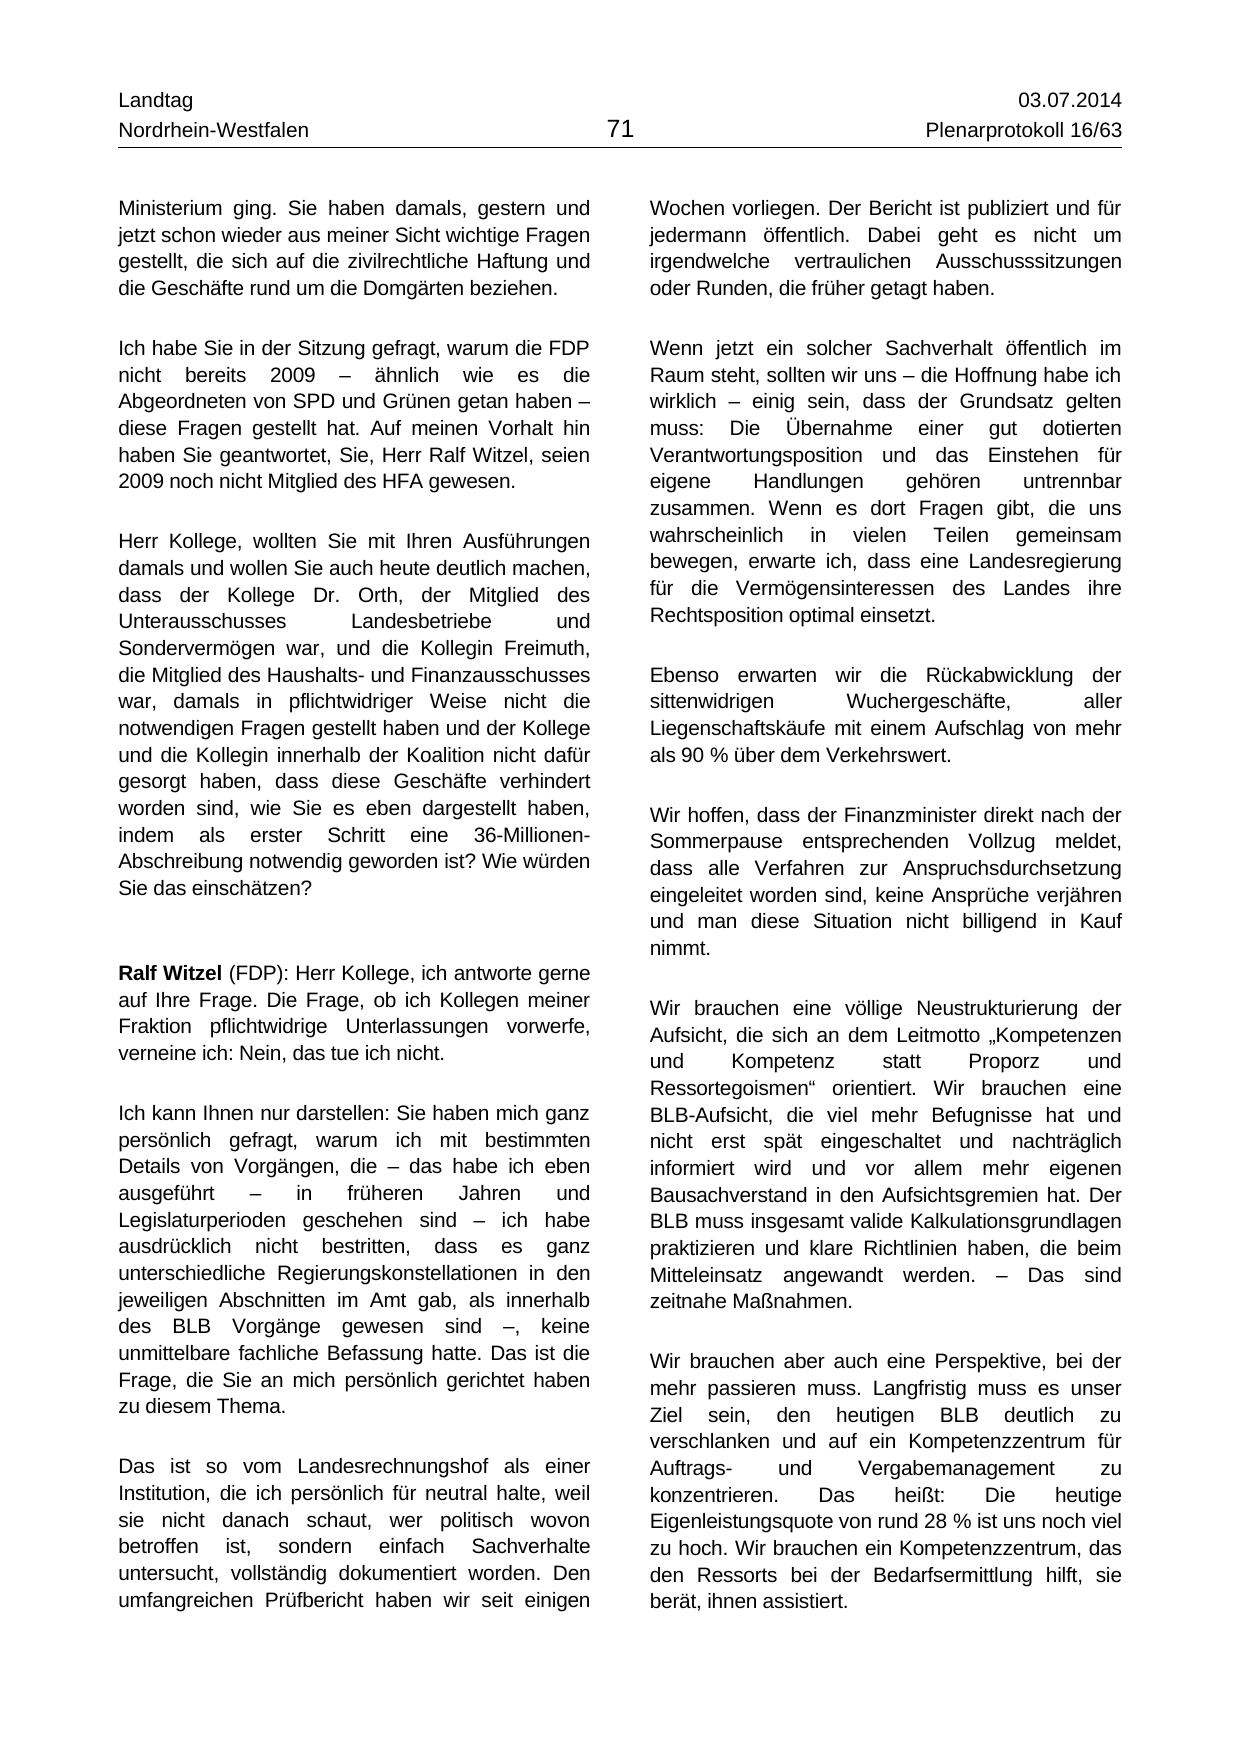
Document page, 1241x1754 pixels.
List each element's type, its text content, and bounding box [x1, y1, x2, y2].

text Das ist so vom Landesrechnungshof als einer Institution, die ich persönlich für neutral halte, weil sie nicht danach schaut, wer politisch wovon betroffen ist, sondern einfach Sachverhalte untersucht, vollständig dokumentiert worden. Den umfangreichen Prüfbericht haben wir seit einigen Wochen vorliegen. Der Bericht ist publiziert und für jedermann öffentlich. Dabei geht es nicht um irgendwelche vertraulichen Ausschusssitzungen oder Runden, die früher getagt haben. [118, 1455, 591, 1612]
text Das ist so vom Landesrechnungshof als einer Institution, die ich persönlich für neutral halte, weil sie nicht danach schaut, wer politisch wovon betroffen ist, sondern einfach Sachverhalte untersucht, vollständig dokumentiert worden. Den umfangreichen Prüfbericht haben wir seit einigen Wochen vorliegen. Der Bericht ist publiziert und für jedermann öffentlich. Dabei geht es nicht um irgendwelche vertraulichen Ausschusssitzungen oder Runden, die früher getagt haben. [649, 197, 1122, 300]
text Wenn jetzt ein solcher Sachverhalt öffentlich im Raum steht, sollten wir uns – die Hoffnung habe ich wirklich – einig sein, dass der Grundsatz gelten muss: Die Übernahme einer gut dotierten Verantwortungsposition und das Einstehen für eigene Handlungen gehören untrennbar zusammen. Wenn es dort Fragen gibt, die uns wahrscheinlich in vielen Teilen gemeinsam bewegen, erwarte ich, dass eine Landesregierung für die Vermögensinteressen des Landes ihre Rechtsposition optimal einsetzt. [649, 337, 1122, 627]
text Ich habe Sie in der Sitzung gefragt, warum die FDP nicht bereits 2009 – ähnlich wie es die Abgeordneten von SPD und Grünen getan haben – diese Fragen gestellt hat. Auf meinen Vorhalt hin haben Sie geantwortet, Sie, Herr Ralf Witzel, seien 2009 noch nicht Mitglied des HFA gewesen. [118, 337, 591, 493]
text Wir brauchen aber auch eine Perspektive, bei der mehr passieren muss. Langfristig muss es unser Ziel sein, den heutigen BLB deutlich zu verschlanken und auf ein Kompetenzzentrum für Auftrags- und Vergabemanagement zu konzentrieren. Das heißt: Die heutige Eigenleistungsquote von rund 28 % ist uns noch viel zu hoch. Wir brauchen ein Kompetenzzentrum, das den Ressorts bei der Bedarfsermittlung hilft, sie berät, ihnen assistiert. [649, 1350, 1122, 1613]
text Wir hoffen, dass der Finanzminister direkt nach der Sommerpause entsprechenden Vollzug meldet, dass alle Verfahren zur Anspruchsdurchsetzung eingeleitet worden sind, keine Ansprüche verjähren und man diese Situation nicht billigend in Kauf nimmt. [649, 803, 1122, 960]
text Ebenso erwarten wir die Rückabwicklung der sittenwidrigen Wuchergeschäfte, aller Liegenschaftskäufe mit einem Aufschlag von mehr als 90 % über dem Verkehrswert. [649, 663, 1122, 767]
text Ich kann Ihnen nur darstellen: Sie haben mich ganz persönlich gefragt, warum ich mit bestimmten Details von Vorgängen, die – das habe ich eben ausgeführt – in früheren Jahren und Legislaturperioden geschehen sind – ich habe ausdrücklich nicht bestritten, dass es ganz unterschiedliche Regierungskonstellationen in den jeweiligen Abschnitten im Amt gab, als innerhalb des BLB Vorgänge gewesen sind –, keine unmittelbare fachliche Befassung hatte. Das ist die Frage, die Sie an mich persönlich gerichtet haben zu diesem Thema. [118, 1102, 591, 1418]
text Wir brauchen eine völlige Neustrukturierung der Aufsicht, die sich an dem Leitmotto „Kompetenzen und Kompetenz statt Proporz und Ressortegoismen“ orientiert. Wir brauchen eine BLB-Aufsicht, die viel mehr Befugnisse hat und nicht erst spät eingeschaltet und nachträglich informiert wird und vor allem mehr eigenen Bausachverstand in den Aufsichtsgremien hat. Der BLB muss insgesamt valide Kalkulationsgrundlagen praktizieren und klare Richtlinien haben, die beim Mitteleinsatz angewandt werden. – Das sind zeitnahe Maßnahmen. [649, 997, 1122, 1313]
text Ralf Witzel (FDP): Herr Kollege, ich antworte gerne auf Ihre Frage. Die Frage, ob ich Kollegen meiner Fraktion pflichtwidrige Unterlassungen vorwerfe, verneine ich: Nein, das tue ich nicht. [118, 962, 591, 1065]
text Herr Kollege, wollten Sie mit Ihren Ausführungen damals und wollen Sie auch heute deutlich machen, dass der Kollege Dr. Orth, der Mitglied des Unterausschusses Landesbetriebe und Sondervermögen war, und die Kollegin Freimuth, die Mitglied des Haushalts- und Finanzausschusses war, damals in pflichtwidriger Weise nicht die notwendigen Fragen gestellt haben und der Kollege und die Kollegin innerhalb der Koalition nicht dafür gesorgt haben, dass diese Geschäfte verhindert worden sind, wie Sie es eben dargestellt haben, indem als erster Schritt eine 36-Millionen-Abschreibung notwendig geworden ist? Wie würden Sie das einschätzen? [118, 530, 591, 900]
